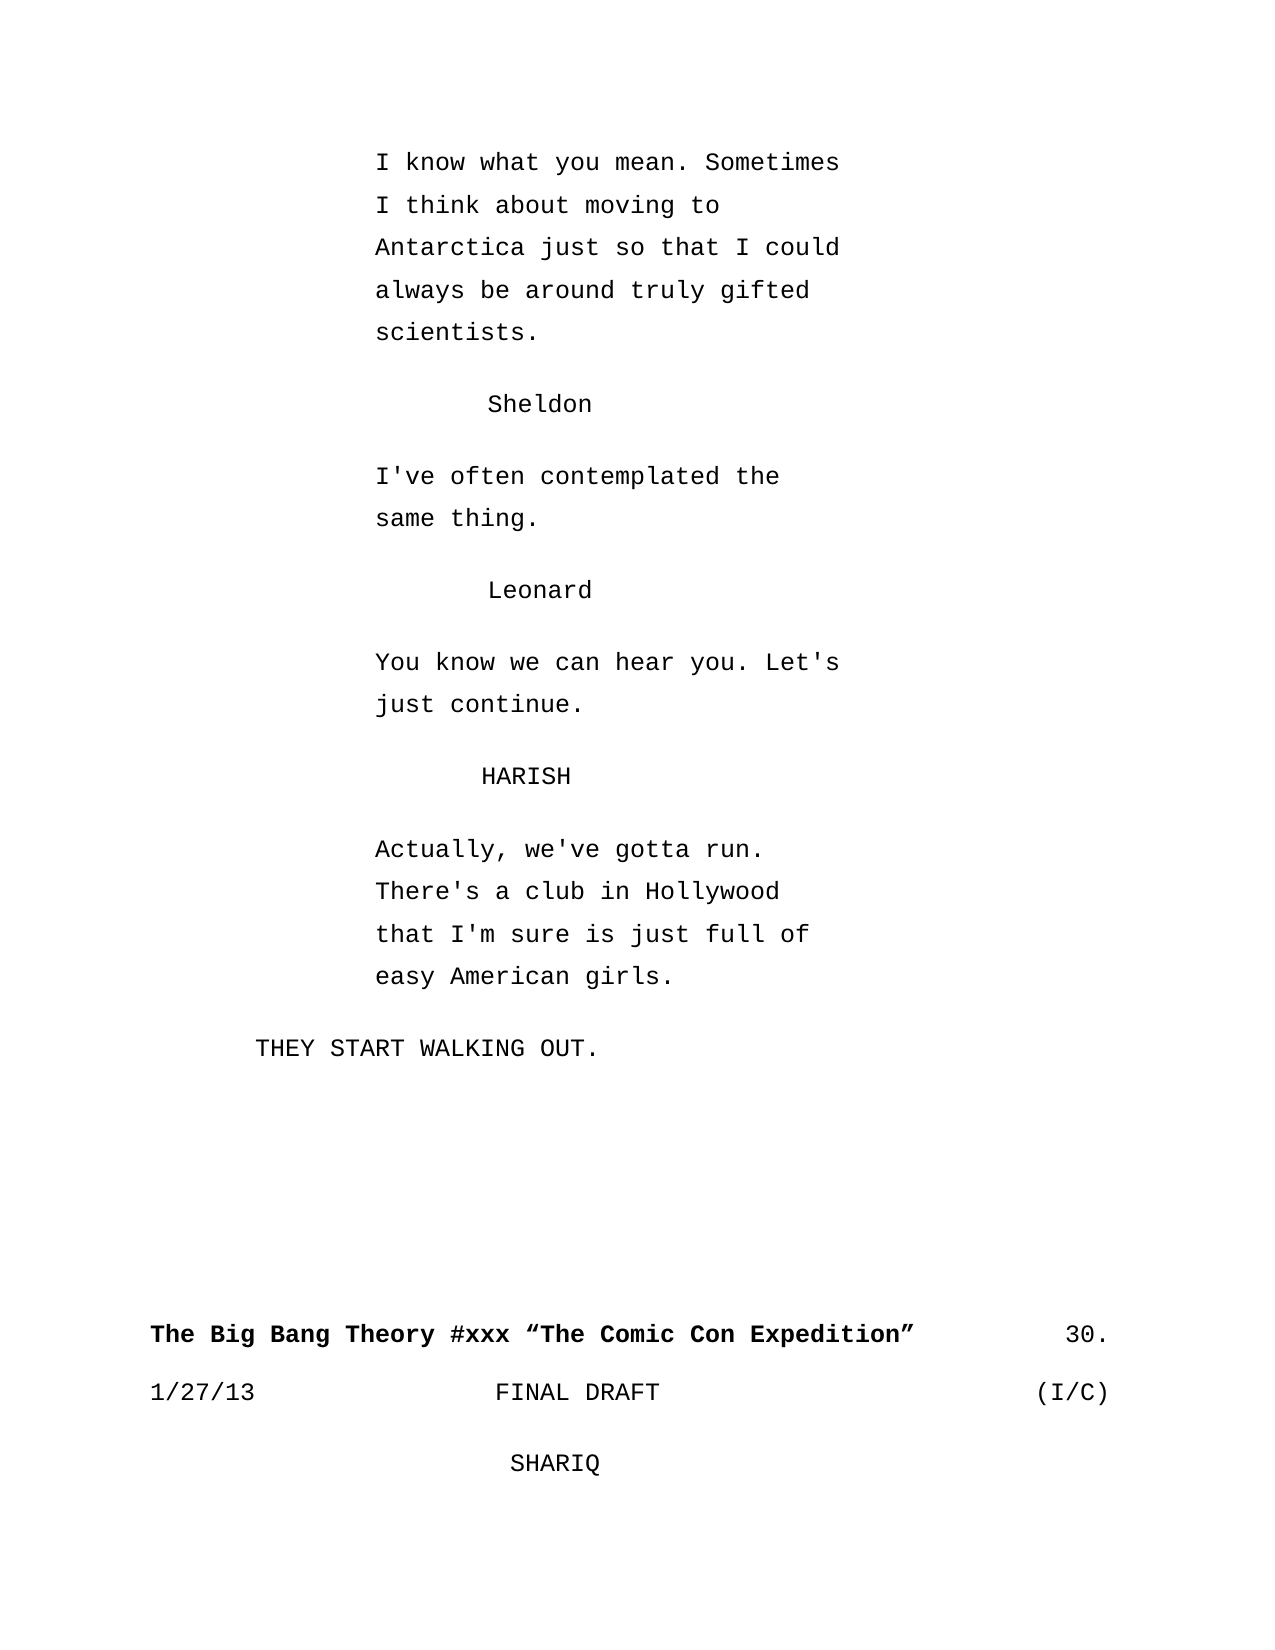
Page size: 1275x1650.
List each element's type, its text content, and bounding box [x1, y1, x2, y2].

text Actually, we've gotta run. There's a club in Hollywood that I'm sure is just full of easy American girls. [375, 836, 843, 992]
text You know we can hear you. Let's just continue. [375, 649, 843, 720]
text SHARIQ [255, 1451, 825, 1479]
text Sheldon [255, 392, 825, 420]
text The Big Bang Theory #xxx “The Comic Con Expedition” 30. [150, 1322, 1125, 1350]
text Leonard [255, 577, 825, 606]
text I've often contemplated the same thing. [375, 463, 825, 534]
text HARISH [150, 763, 825, 792]
text THEY START WALKING OUT. [255, 1035, 825, 1064]
text 1/27/13 FINAL DRAFT (I/C) [150, 1379, 1125, 1407]
text I know what you mean. Sometimes I think about moving to Antarctica just so that I could always be around truly gifted scientists. [375, 150, 843, 348]
